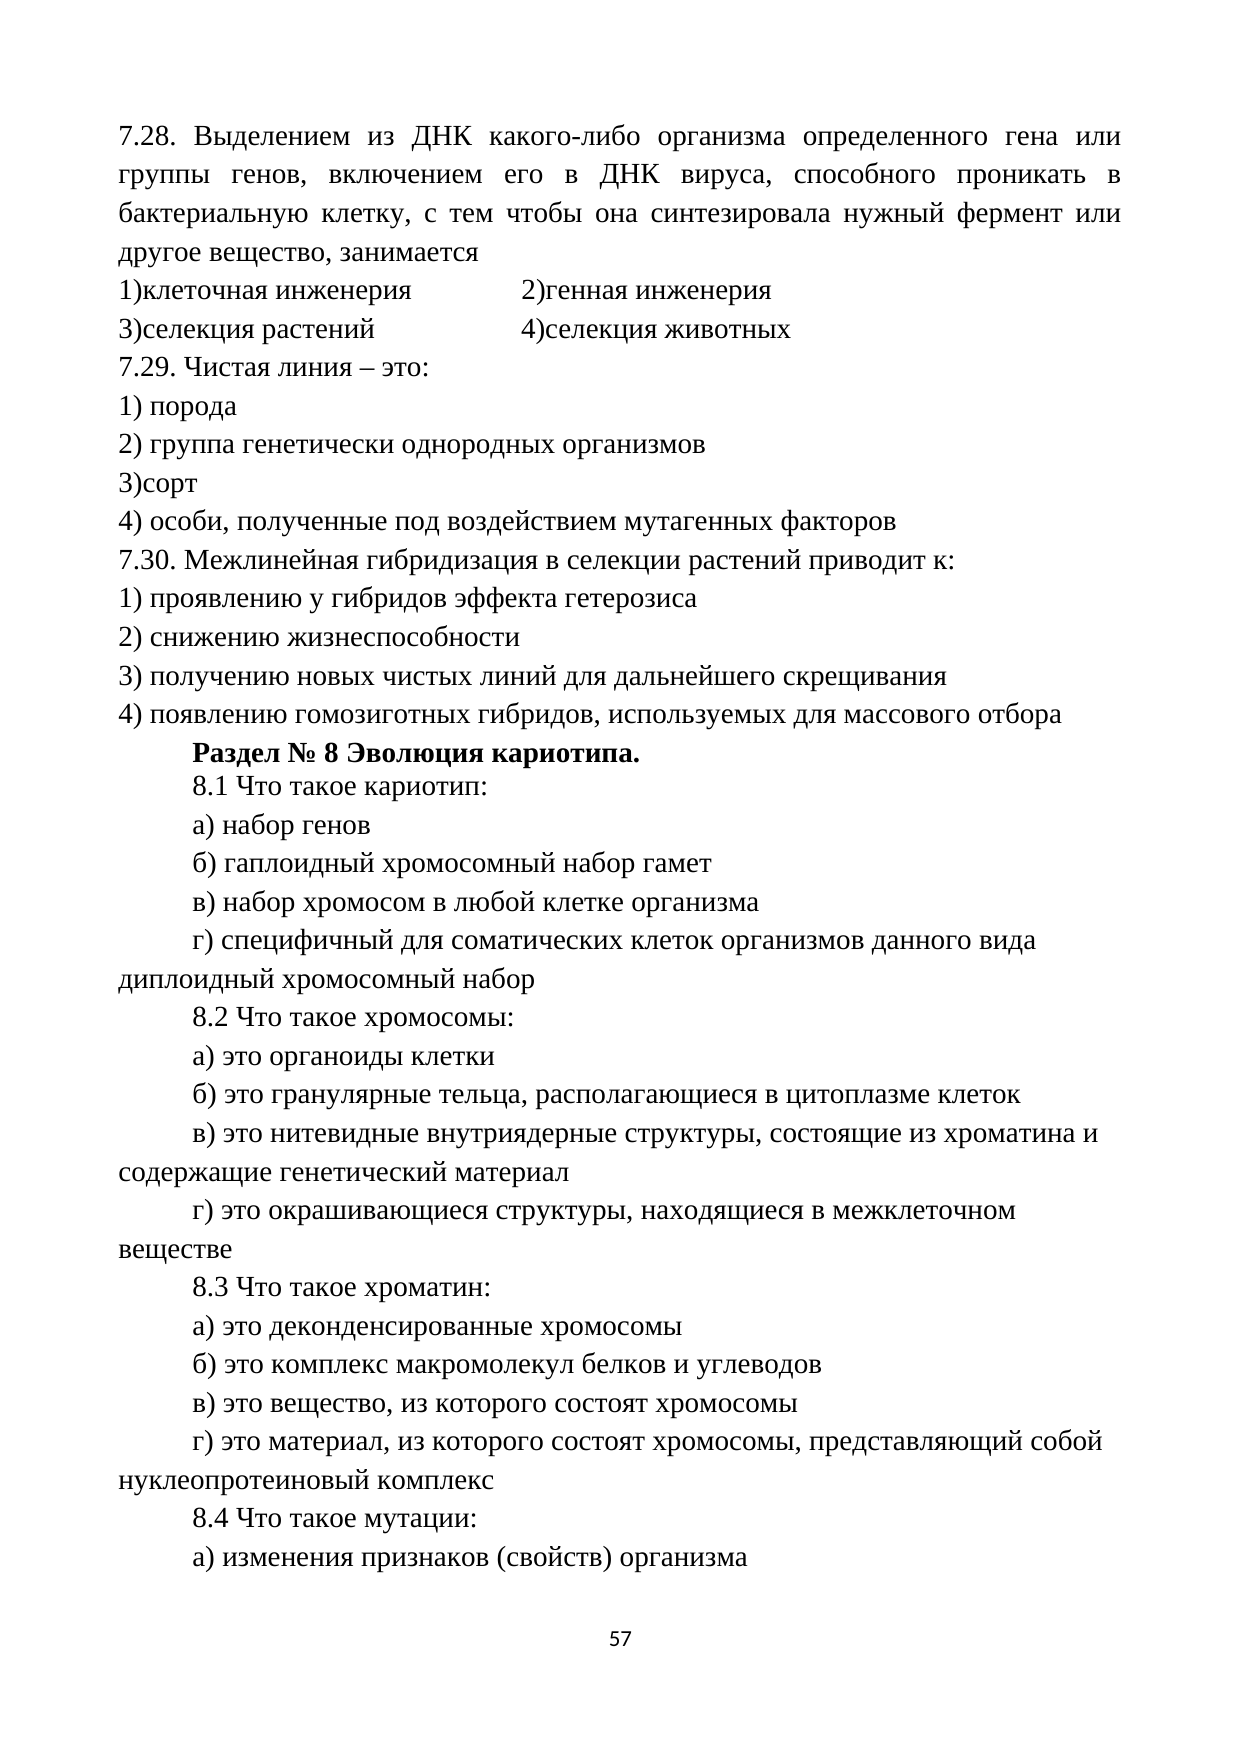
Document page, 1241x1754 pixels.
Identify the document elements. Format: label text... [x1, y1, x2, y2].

text б) гаплоидный хромосомный набор гамет [118, 845, 1122, 879]
text 3)селекция растений 4)селекция животных [118, 311, 1122, 344]
text 8.1 Что такое кариотип: [118, 768, 1122, 802]
text Раздел № 8 Эволюция кариотипа. [118, 735, 1122, 768]
text 4) особи, полученные под воздействием мутагенных факторов [118, 503, 1122, 537]
text 7.29. Чистая линия – это: [118, 349, 1122, 383]
text 2) группа генетически однородных организмов [118, 426, 1122, 460]
text в) набор хромосом в любой клетке организма [118, 884, 1122, 917]
text 3) получению новых чистых линий для дальнейшего скрещивания [118, 658, 1122, 691]
text а) набор генов [118, 807, 1122, 840]
text 8.4 Что такое мутации: [118, 1501, 1122, 1534]
text 7.30. Межлинейная гибридизация в селекции растений приводит к: [118, 542, 1122, 576]
text б) это гранулярные тельца, располагающиеся в цитоплазме клеток [118, 1077, 1122, 1110]
text 8.2 Что такое хромосомы: [118, 999, 1122, 1033]
text а) изменения признаков (свойств) организма [118, 1539, 1122, 1573]
text 1) проявлению у гибридов эффекта гетерозиса [118, 581, 1122, 614]
text а) это деконденсированные хромосомы [118, 1308, 1122, 1341]
text г) специфичный для соматических клеток организмов данного вида диплоидный хромосомный набор [118, 922, 1122, 994]
text 1)клеточная инженерия 2)генная инженерия [118, 272, 1122, 306]
text 8.3 Что такое хроматин: [118, 1269, 1122, 1303]
text 3)сорт [118, 465, 1122, 498]
text 1) порода [118, 388, 1122, 421]
text в) это нитевидные внутриядерные структуры, состоящие из хроматина и содержащие генетический материал [118, 1115, 1122, 1187]
text 7.28. Выделением из ДНК какого-либо организма определенного гена или группы генов, включением его в ДНК вируса, способного проникать в бактериальную клетку, с тем чтобы она синтезировала нужный фермент или другое вещество, занимается [118, 118, 1122, 267]
text г) это материал, из которого состоят хромосомы, представляющий собой нуклеопротеиновый комплекс [118, 1423, 1122, 1496]
text в) это вещество, из которого состоят хромосомы [118, 1385, 1122, 1418]
text г) это окрашивающиеся структуры, находящиеся в межклеточном веществе [118, 1192, 1122, 1264]
text б) это комплекс макромолекул белков и углеводов [118, 1346, 1122, 1380]
text а) это органоиды клетки [118, 1038, 1122, 1072]
text 4) появлению гомозиготных гибридов, используемых для массового отбора [118, 696, 1122, 730]
text 2) снижению жизнеспособности [118, 619, 1122, 653]
